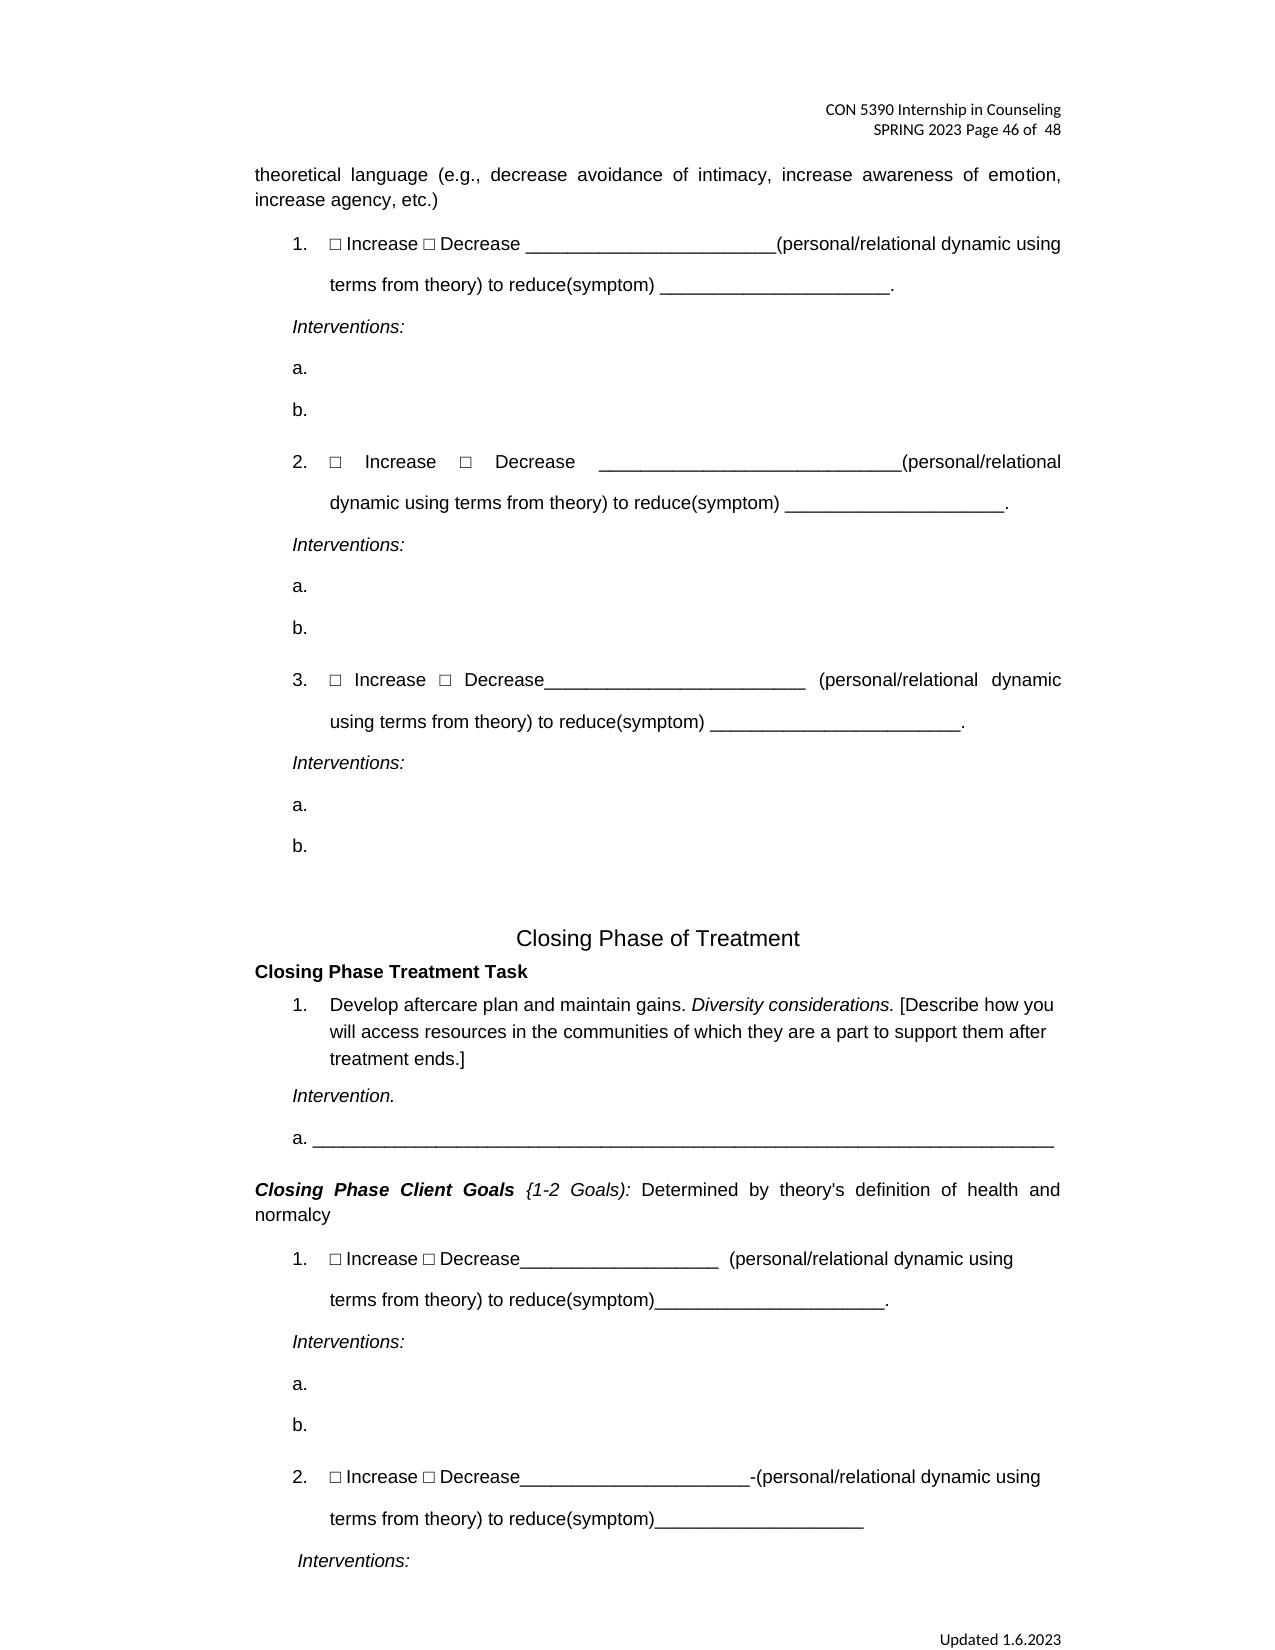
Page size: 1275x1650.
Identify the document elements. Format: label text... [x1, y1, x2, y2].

list Develop aftercare plan and maintain gains. Diversity considerations. [Describe how you will access resources in the communities of which they are a part to support them after treatment ends.] [292, 993, 1061, 1069]
text Interventions: [254, 1331, 1061, 1352]
list □ Increase □ Decrease______________________-(personal/relational dynamic using terms from theory) to reduce(symptom)____________________ [292, 1466, 1061, 1529]
list □ Increase □ Decrease ________________________(personal/relational dynamic using terms from theory) to reduce(symptom) ______________________. [292, 232, 1061, 296]
list □ Increase □ Decrease _____________________________(personal/relational dynamic using terms from theory) to reduce(symptom) _____________________. [292, 451, 1061, 514]
list □ Increase □ Decrease___________________ (personal/relational dynamic using terms from theory) to reduce(symptom)______________________. [292, 1248, 1061, 1311]
text Closing Phase Client Goals {1-2 Goals): Determined by theory's definition of health and normalcy [254, 1178, 1061, 1225]
text Interventions: [254, 534, 1061, 555]
subtitle Closing Phase of Treatment [254, 924, 1061, 951]
text Closing Phase Treatment Task [254, 961, 1061, 983]
text Interventions: [292, 1549, 1061, 1571]
text Interventions: [254, 316, 1061, 337]
text Intervention. [254, 1085, 1061, 1107]
text a. [254, 1127, 1061, 1148]
text Interventions: [254, 752, 1061, 773]
list □ Increase □ Decrease_________________________ (personal/relational dynamic using terms from theory) to reduce(symptom) ________________________. [292, 669, 1061, 732]
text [254, 164, 1061, 210]
